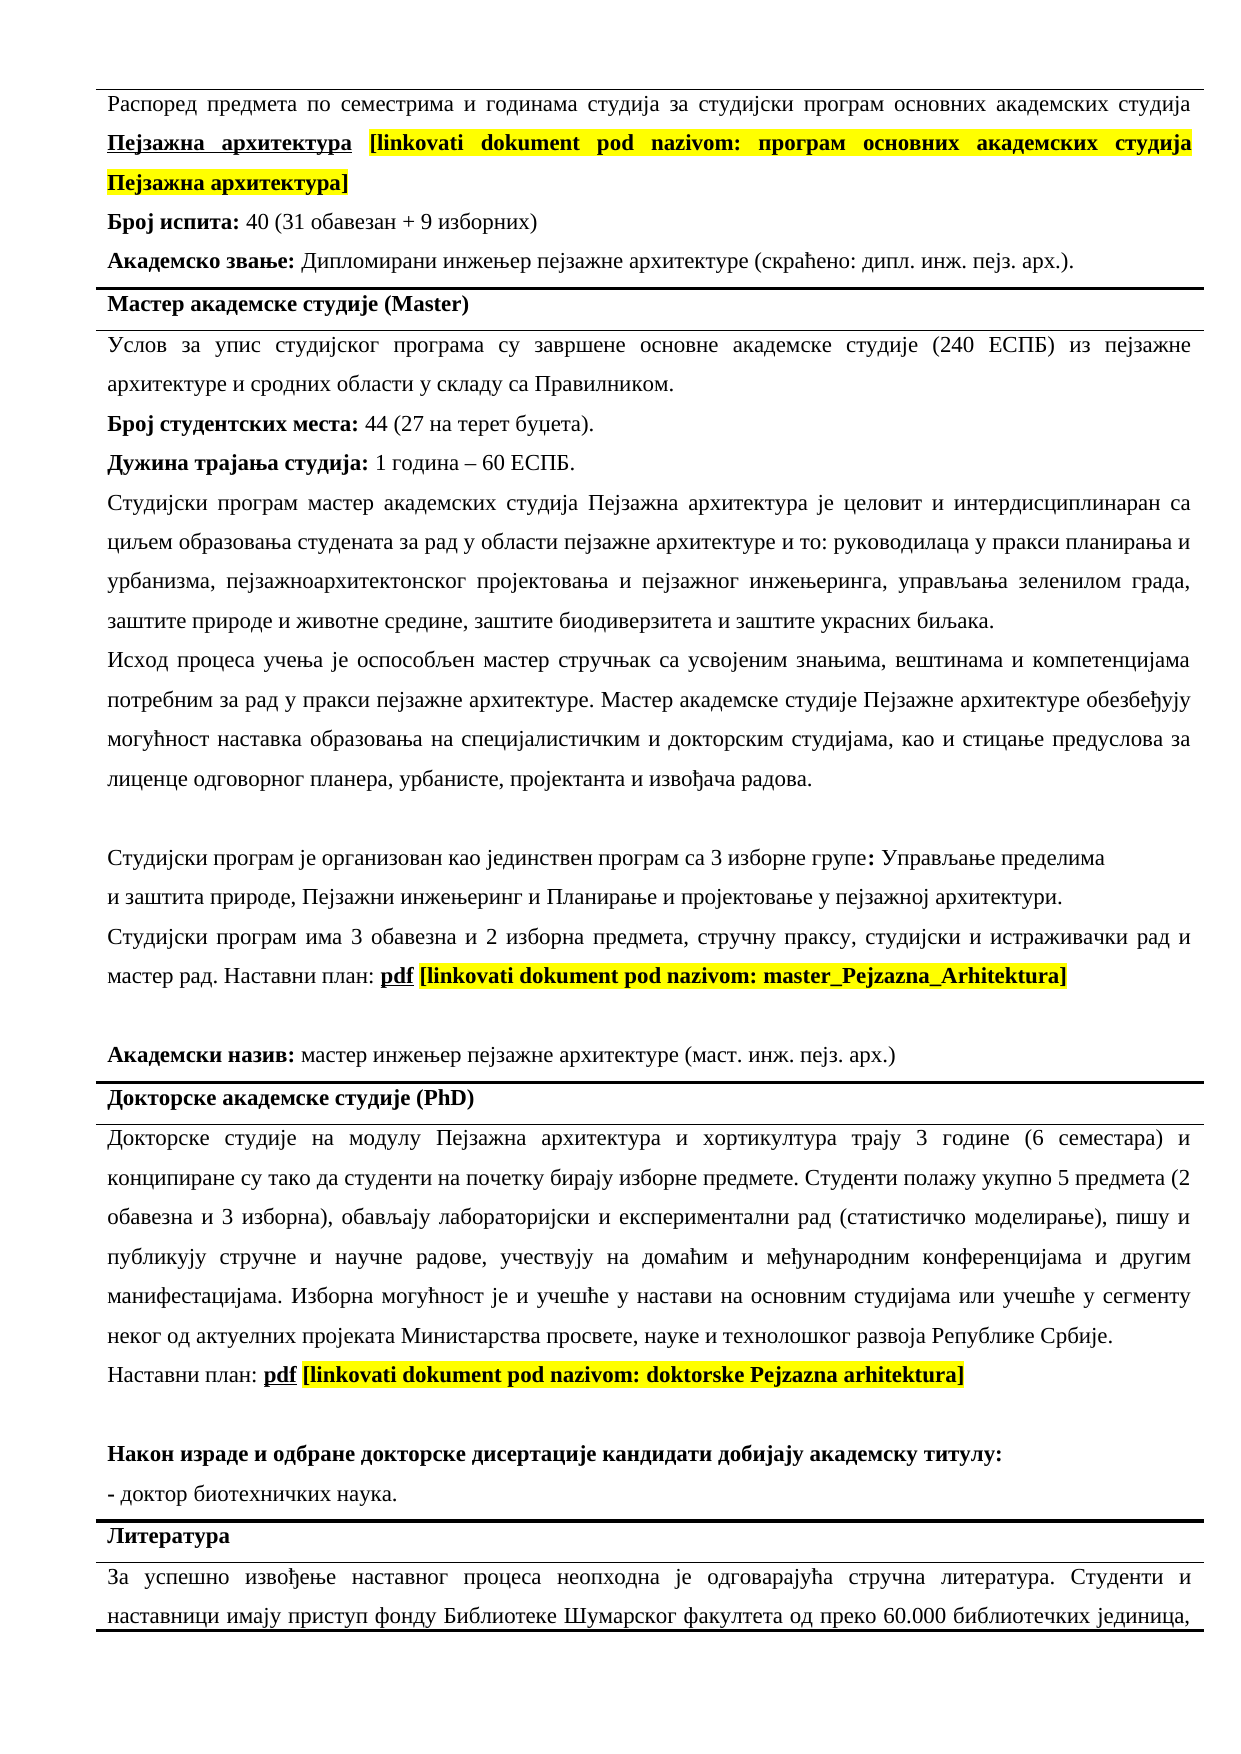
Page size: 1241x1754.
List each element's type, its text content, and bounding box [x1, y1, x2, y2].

table_cell Услов за упис студијског програма су завршене основне академске студије (240 ЕСПБ) из пејзажне архитектуре и сродних области у складу са Правилником. Број студентских места: 44 (27 на терет буџета). Дужина трајања студија: 1 година – 60 ЕСПБ. Студијски програм мастер академских студија Пејзажна архитектура је целовит и интердисциплинаран са циљем образовања студената за рад у области пејзажне архитектуре и то: руководилаца у пракси планирања и урбанизма, пејзажноархитектонског пројектовања и пејзажног инжењеринга, управљања зеленилом града, заштите природе и животне средине, заштите биодиверзитета и заштите украсних биљака. Исход процеса учења је оспособљен мастер стручњак са усвојеним знањима, вештинама и компетенцијама потребним за рад у пракси пејзажне архитектуре. Мастер академске студије Пејзажне архитектуре обезбеђују могућност наставка образовања на специјалистичким и докторским студијама, као и стицање предуслова за лиценце одговорног планера, урбанисте, пројектанта и извођача радова. Студијски програм је организован као јединствен програм са 3 изборне групе: Управљање пределима и заштита природе, Пејзажни инжењеринг и Планирање и пројектовање у пејзажној архитектури. Студијски програм има 3 обавезна и 2 изборна предмета, стручну праксу, студијски и истраживачки рад и мастер рад. Наставни план: pdf [linkovati dokument pod nazivom: master_Pejzazna_Arhitektura] Академски назив: мастер инжењер пејзажне архитектуре (маст. инж. пејз. арх.) [96, 331, 1204, 1081]
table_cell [96, 90, 1204, 287]
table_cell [96, 1563, 1204, 1629]
table_cell Докторске академске студије (PhD) [96, 1084, 1204, 1123]
table_cell Докторске студије на модулу Пејзажна архитектура и хортикултура трају 3 године (6 семестара) и конципиране су тако да студенти на почетку бирају изборне предмете. Студенти полажу укупно 5 предмета (2 обавезна и 3 изборнa), обављају лабораторијски и експериментални рад (статистичко моделирање), пишу и публикују стручне и научне радове, учествују на домаћим и међународним конференцијама и другим манифестацијама. Изборна могућност је и учешће у настави на основним студијама или учешће у сегменту неког од актуелних пројеката Министарства просвете, науке и технолошког развоја Републике Србије. Наставни план: pdf [linkovati dokument pod nazivom: doktorske Pejzazna arhitektura] Након израде и одбране докторске дисертације кандидати добијају академску титулу: - доктор биотехничких наука.а. [96, 1125, 1204, 1519]
table_cell Мастер академске студије (Master) [96, 290, 1204, 330]
table_cell Литература [96, 1523, 1204, 1562]
